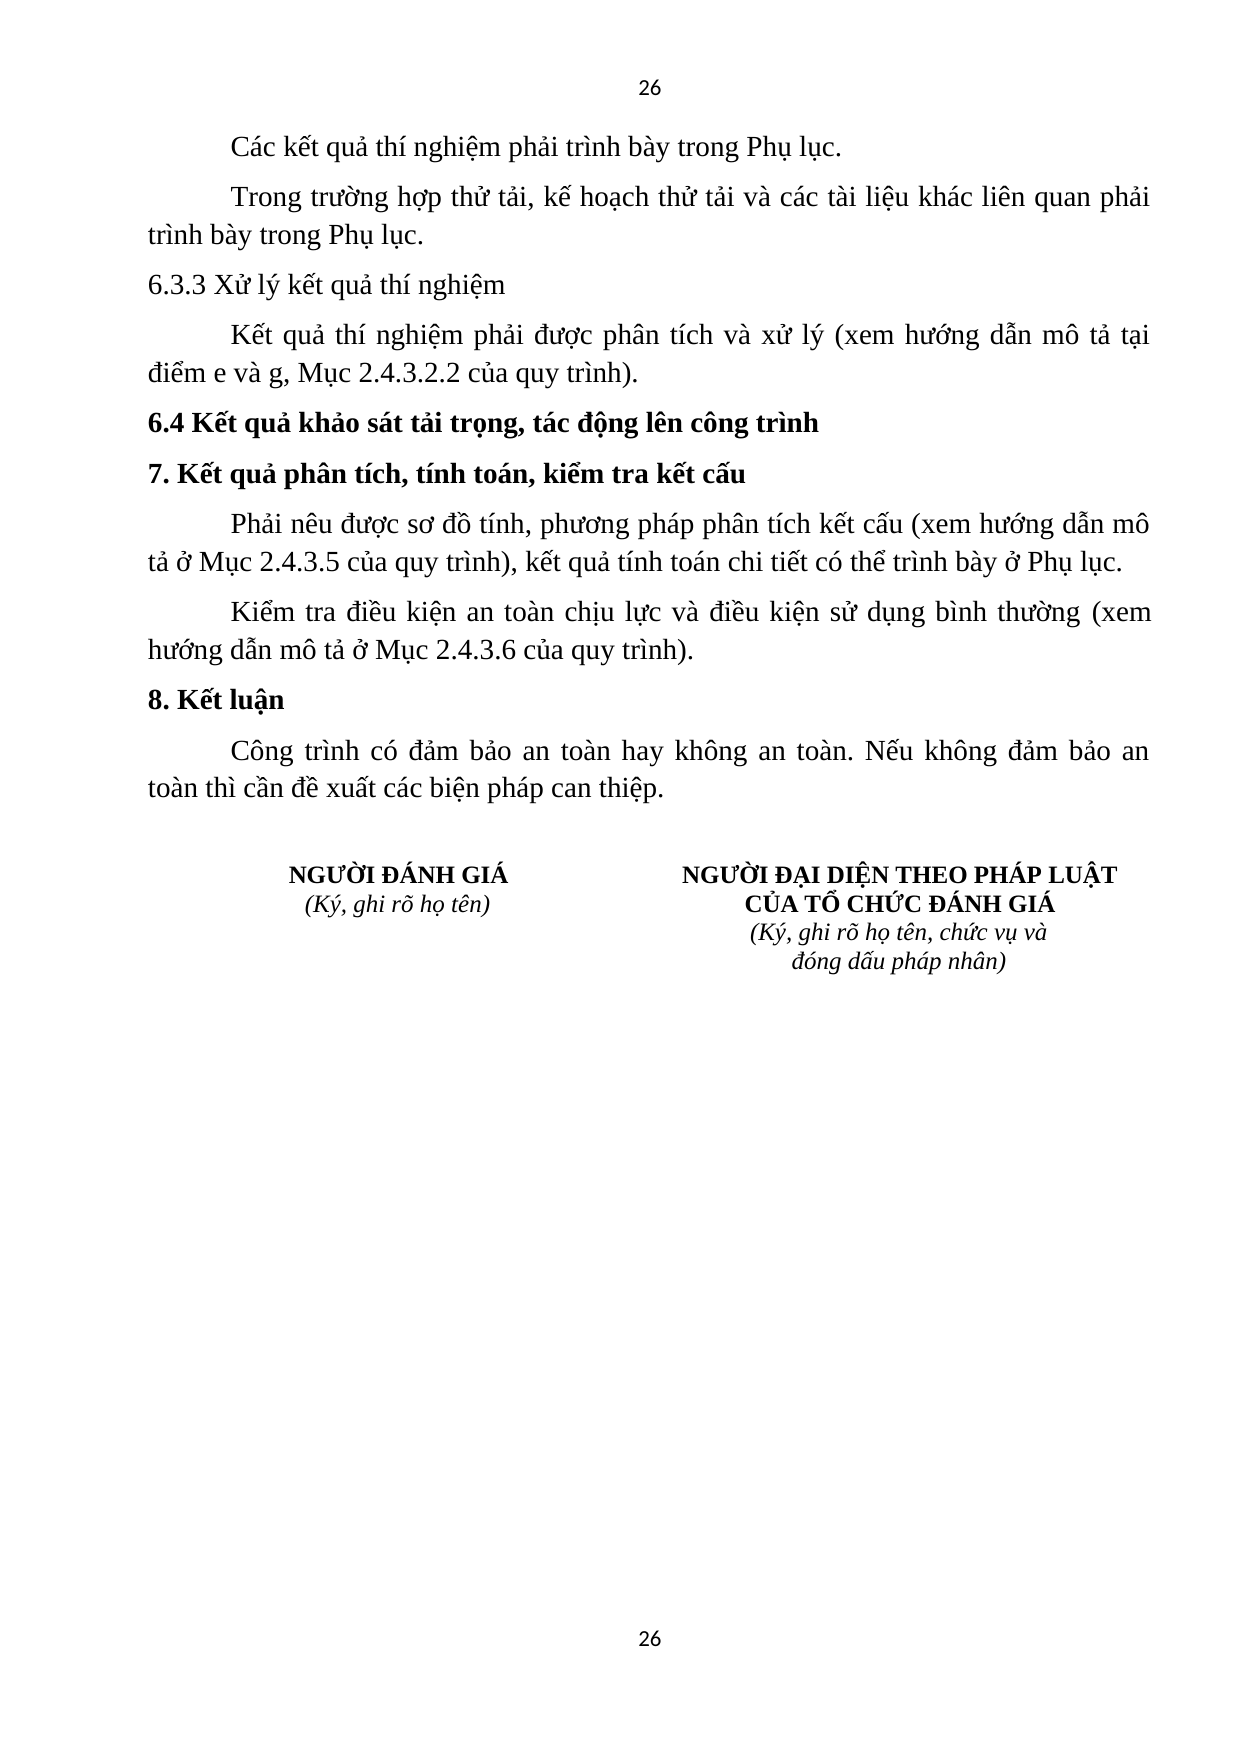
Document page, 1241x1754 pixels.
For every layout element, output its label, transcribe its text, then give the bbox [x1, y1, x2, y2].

text 6.4 Kết quả khảo sát tải trọng, tác động lên công trình [148, 406, 1152, 439]
text Các kết quả thí nghiệm phải trình bày trong Phụ lục. [148, 129, 1152, 163]
text Kết quả thí nghiệm phải được phân tích và xử lý (xem hướng dẫn mô tả tại điểm e và g, Mục 2.4.3.2.2 của quy trình). [148, 317, 1152, 389]
text 7. Kết quả phân tích, tính toán, kiểm tra kết cấu [148, 456, 1152, 489]
table_header NGƯỜI ĐÁNH GIÁ (Ký, ghi rõ họ tên) [148, 860, 649, 982]
table_header NGƯỜI ĐẠI DIỆN THEO PHÁP LUẬT CỦA TỔ CHỨC ĐÁNH GIÁ (Ký, ghi rõ họ tên, chức vụ và đóng dấu pháp nhân) [649, 860, 1151, 982]
text 8. Kết luận [148, 682, 1152, 716]
text Công trình có đảm bảo an toàn hay không an toàn. Nếu không đảm bảo an toàn thì cần đề xuất các biện pháp can thiệp. [148, 733, 1152, 804]
text Kiểm tra điều kiện an toàn chịu lực và điều kiện sử dụng bình thường (xem hướng dẫn mô tả ở Mục 2.4.3.6 của quy trình). [148, 594, 1152, 666]
text Phải nêu được sơ đồ tính, phương pháp phân tích kết cấu (xem hướng dẫn mô tả ở Mục 2.4.3.5 của quy trình), kết quả tính toán chi tiết có thể trình bày ở Phụ lục. [148, 506, 1152, 577]
text 6.3.3 Xử lý kết quả thí nghiệm [148, 267, 1152, 301]
text Trong trường hợp thử tải, kế hoạch thử tải và các tài liệu khác liên quan phải trình bày trong Phụ lục. [148, 179, 1152, 251]
